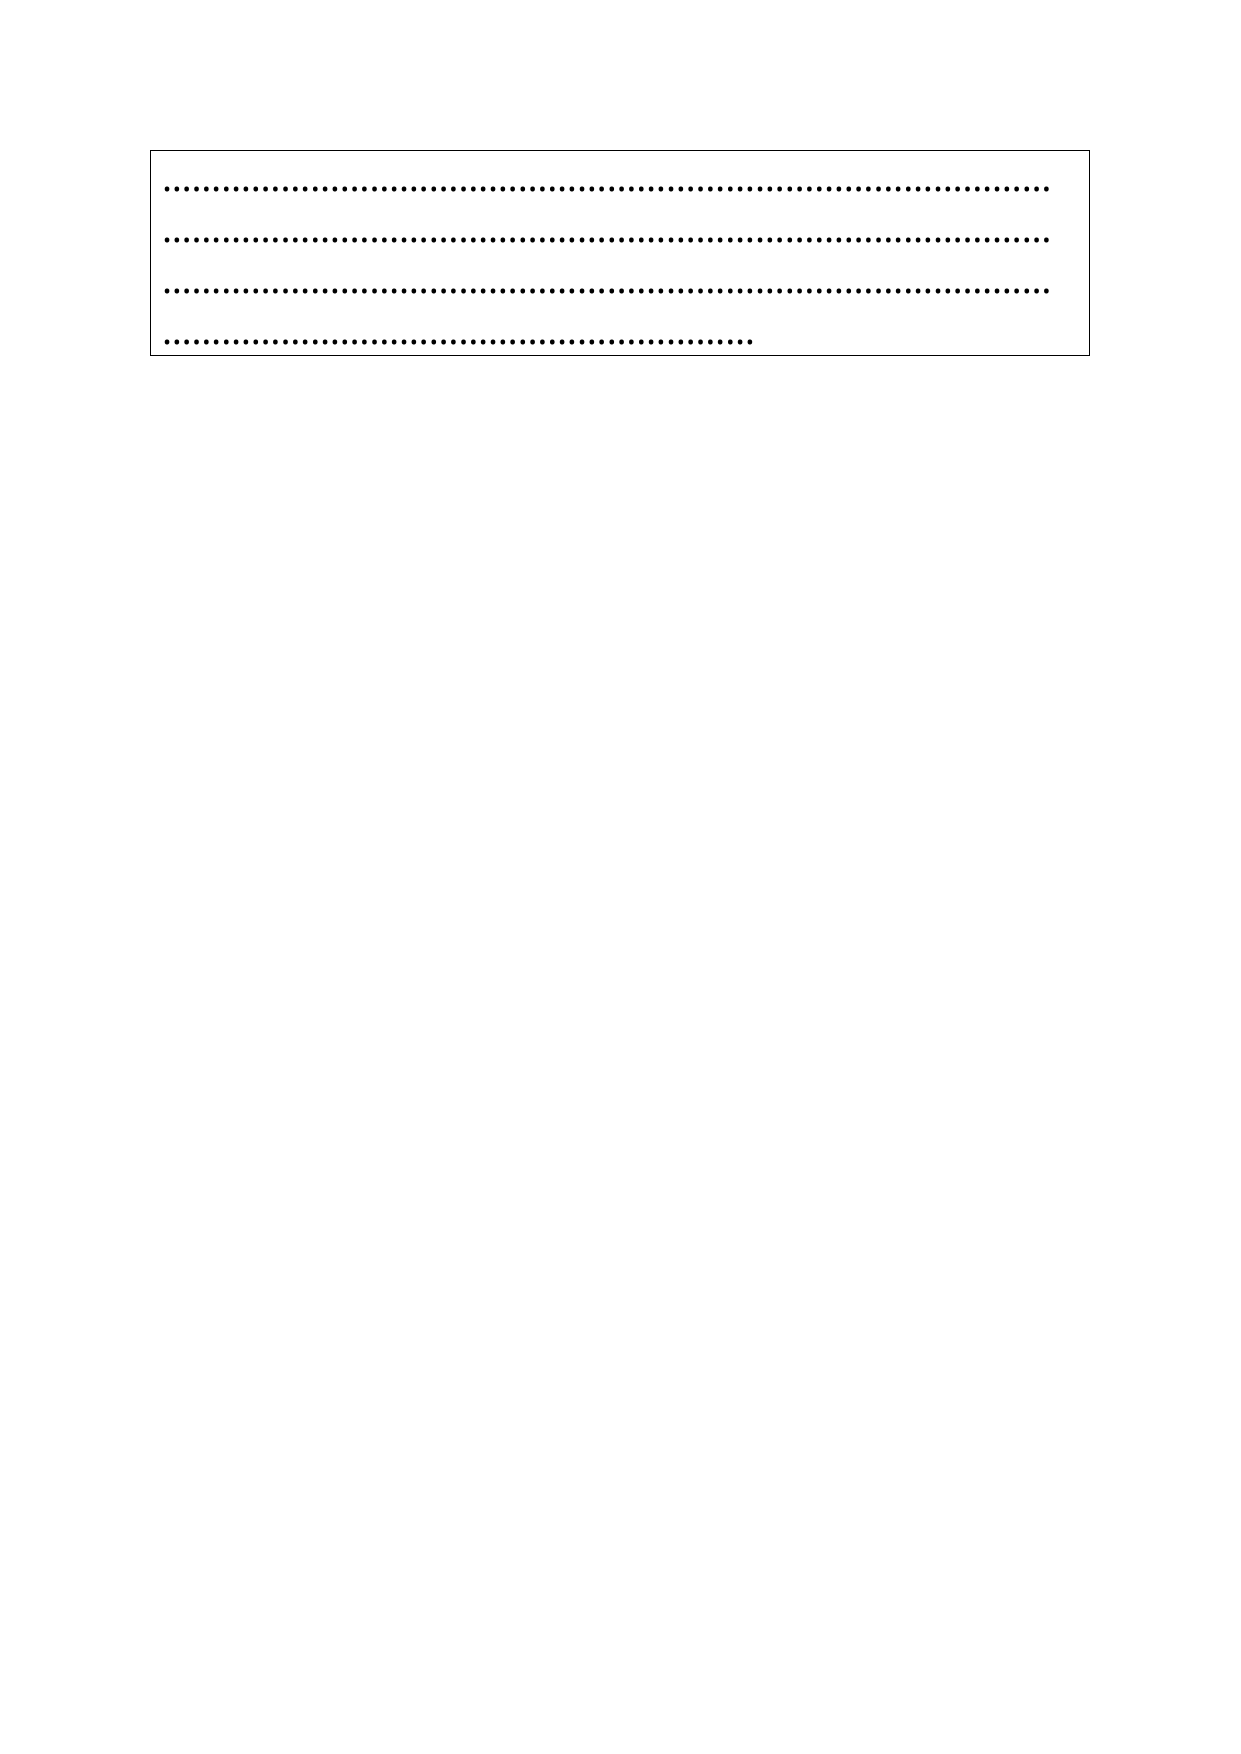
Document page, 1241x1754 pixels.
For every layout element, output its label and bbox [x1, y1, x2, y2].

table_header [151, 151, 1089, 355]
